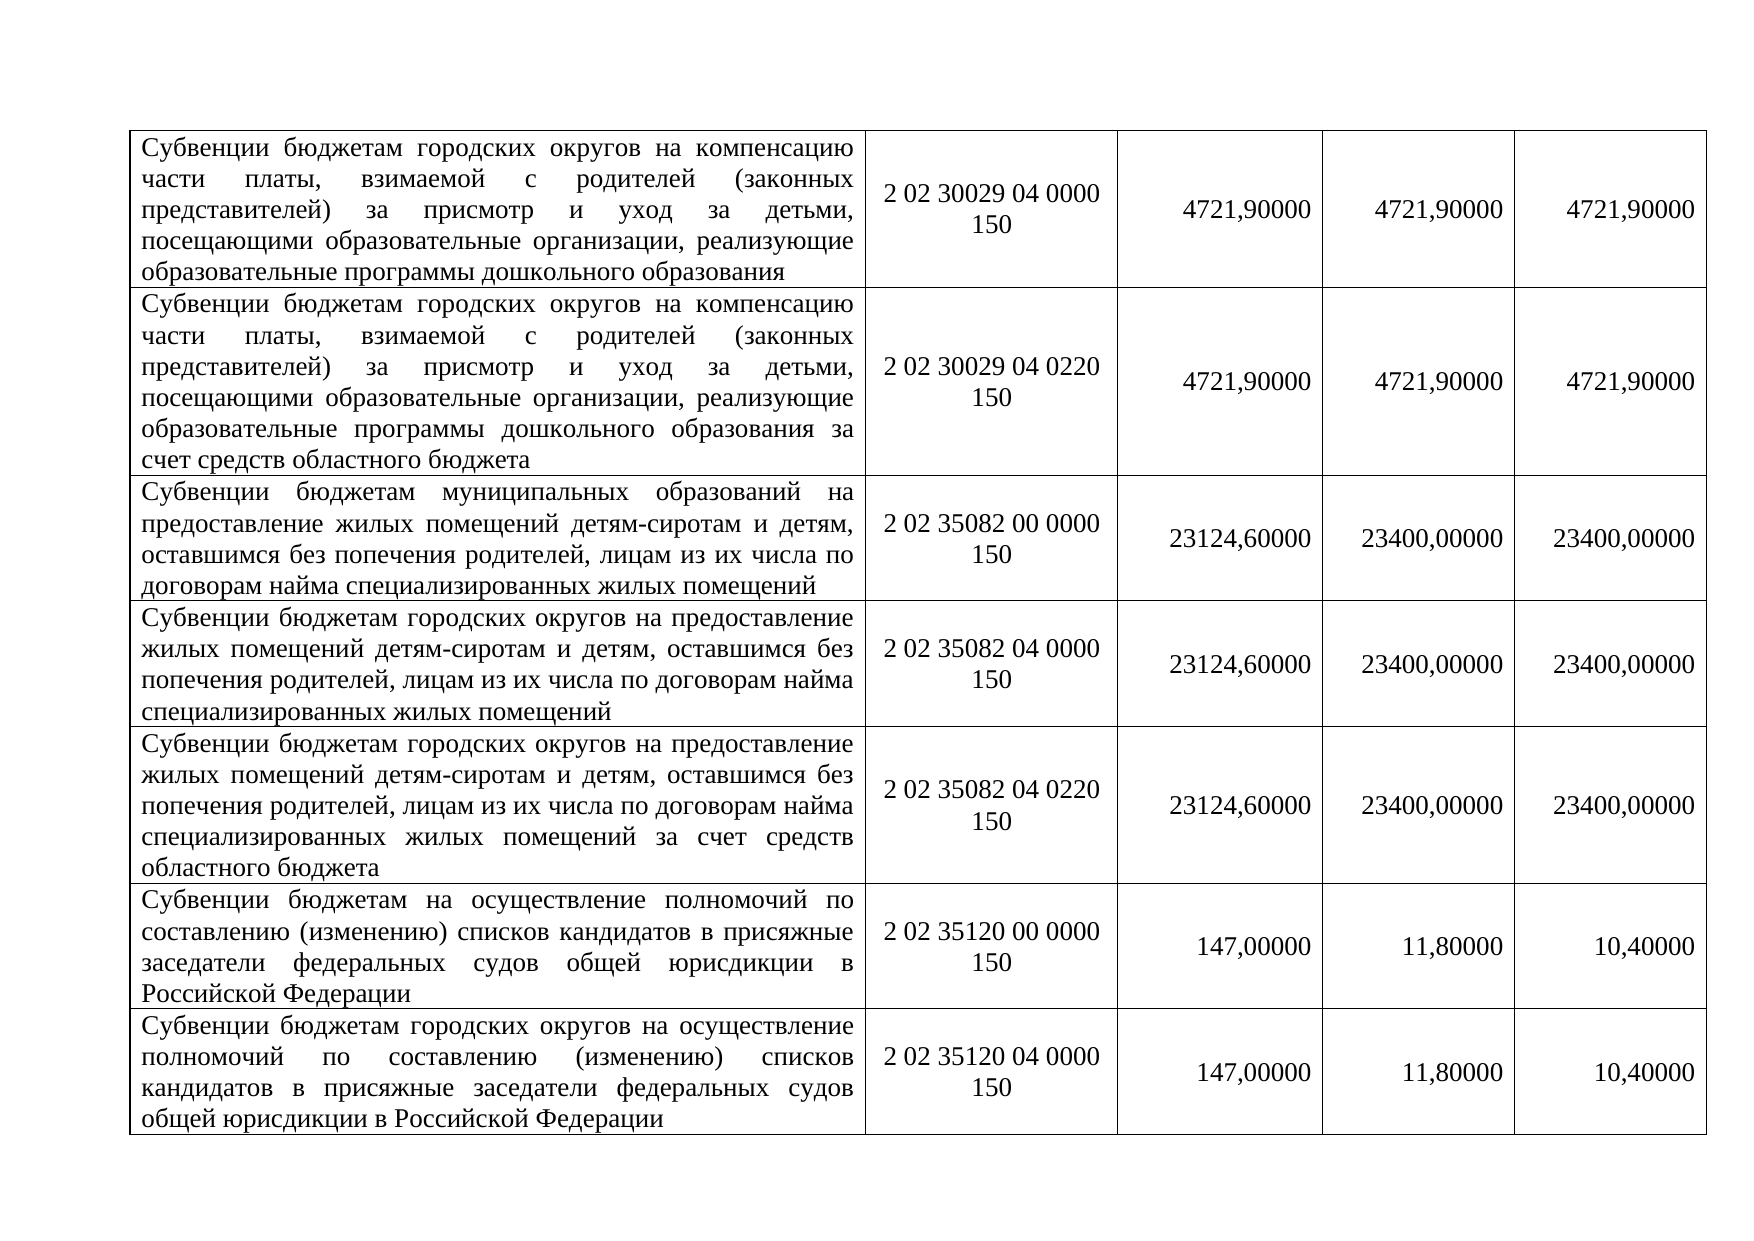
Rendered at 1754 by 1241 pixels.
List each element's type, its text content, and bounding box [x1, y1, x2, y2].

table_cell 4721,90000 [1515, 288, 1706, 474]
table_cell 23400,00000 [1323, 476, 1514, 600]
table_cell 23400,00000 [1323, 601, 1514, 726]
table_cell 147,00000 [1118, 1009, 1322, 1134]
table_cell Субвенции бюджетам на осуществление полномочий по составлению (изменению) списков кандидатов в присяжные заседатели федеральных судов общей юрисдикции в Российской Федерации [131, 884, 865, 1008]
table_cell Субвенции бюджетам городских округов на компенсацию части платы, взимаемой с родителей (законных представителей) за присмотр и уход за детьми, посещающими образовательные организации, реализующие образовательные программы дошкольного образования за счет средств областного бюджета [131, 288, 865, 474]
table_cell Субвенции бюджетам городских округов на предоставление жилых помещений детям-сиротам и детям, оставшимся без попечения родителей, лицам из их числа по договорам найма специализированных жилых помещений за счет средств областного бюджета [131, 727, 865, 882]
table_cell 2 02 30029 04 0000 150 [866, 131, 1117, 287]
table_cell 4721,90000 [1118, 131, 1322, 287]
table_cell 4721,90000 [1323, 131, 1514, 287]
table_cell 2 02 35082 04 0000 150 [866, 601, 1117, 726]
table_cell 10,40000 [1515, 1009, 1706, 1134]
table_cell 23400,00000 [1515, 601, 1706, 726]
table_cell 23124,60000 [1118, 601, 1322, 726]
table_cell 23400,00000 [1515, 476, 1706, 600]
table_cell 2 02 30029 04 0220 150 [866, 288, 1117, 474]
table_cell 23124,60000 [1118, 476, 1322, 600]
table_cell 2 02 35082 04 0220 150 [866, 727, 1117, 882]
table_cell Субвенции бюджетам городских округов на компенсацию части платы, взимаемой с родителей (законных представителей) за присмотр и уход за детьми, посещающими образовательные организации, реализующие образовательные программы дошкольного образования [131, 131, 865, 287]
table_cell 11,80000 [1323, 1009, 1514, 1134]
table_cell Субвенции бюджетам городских округов на предоставление жилых помещений детям-сиротам и детям, оставшимся без попечения родителей, лицам из их числа по договорам найма специализированных жилых помещений [131, 601, 865, 726]
table_cell 23400,00000 [1515, 727, 1706, 882]
table_cell 2 02 35082 00 0000 150 [866, 476, 1117, 600]
table_cell 2 02 35120 00 0000 150 [866, 884, 1117, 1008]
table_cell Субвенции бюджетам городских округов на осуществление полномочий по составлению (изменению) списков кандидатов в присяжные заседатели федеральных судов общей юрисдикции в Российской Федерации [131, 1009, 865, 1134]
table_cell 23124,60000 [1118, 727, 1322, 882]
table_cell 147,00000 [1118, 884, 1322, 1008]
table_cell 10,40000 [1515, 884, 1706, 1008]
table_cell 11,80000 [1323, 884, 1514, 1008]
table_cell 2 02 35120 04 0000 150 [866, 1009, 1117, 1134]
table_cell 4721,90000 [1118, 288, 1322, 474]
table_cell 23400,00000 [1323, 727, 1514, 882]
table_cell 4721,90000 [1323, 288, 1514, 474]
table_cell Субвенции бюджетам муниципальных образований на предоставление жилых помещений детям-сиротам и детям, оставшимся без попечения родителей, лицам из их числа по договорам найма специализированных жилых помещений [131, 476, 865, 600]
table_cell 4721,90000 [1515, 131, 1706, 287]
